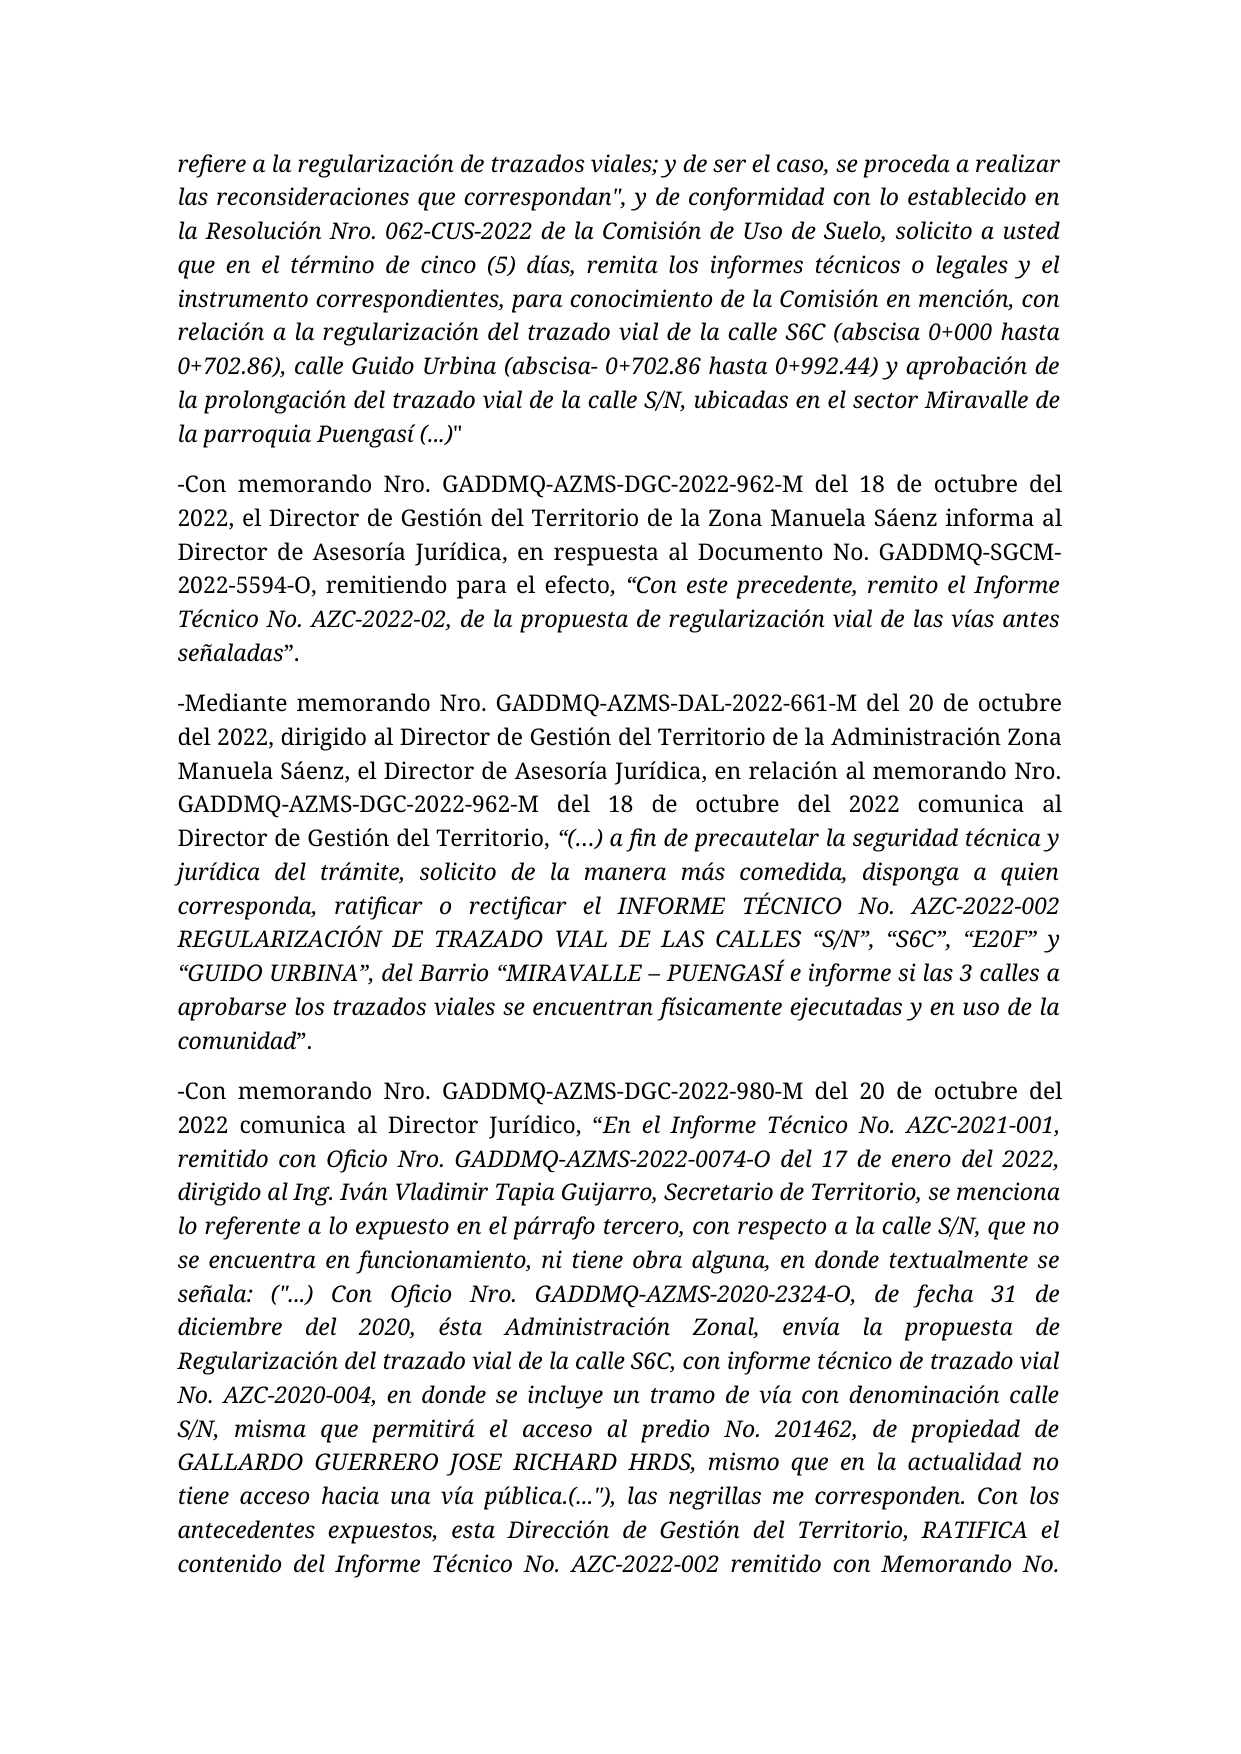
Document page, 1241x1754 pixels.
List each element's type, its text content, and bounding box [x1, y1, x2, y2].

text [177, 148, 1063, 449]
text -Con memorando Nro. GADDMQ-AZMS-DGC-2022-962-M del 18 de octubre del 2022, el Director de Gestión del Territorio de la Zona Manuela Sáenz informa al Director de Asesoría Jurídica, en respuesta al Documento No. GADDMQ-SGCM-2022-5594-O, remitiendo para el efecto, “Con este precedente, remito el Informe Técnico No. AZC-2022-02, de la propuesta de regularización vial de las vías antes señaladas”. [177, 468, 1063, 668]
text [177, 1075, 1063, 1579]
text -Mediante memorando Nro. GADDMQ-AZMS-DAL-2022-661-M del 20 de octubre del 2022, dirigido al Director de Gestión del Territorio de la Administración Zona Manuela Sáenz, el Director de Asesoría Jurídica, en relación al memorando Nro. GADDMQ-AZMS-DGC-2022-962-M del 18 de octubre del 2022 comunica al Director de Gestión del Territorio, “(…) a fin de precautelar la seguridad técnica y jurídica del trámite, solicito de la manera más comedida, disponga a quien corresponda, ratificar o rectificar el INFORME TÉCNICO No. AZC-2022-002 REGULARIZACIÓN DE TRAZADO VIAL DE LAS CALLES “S/N”, “S6C”, “E20F” y “GUIDO URBINA”, del Barrio “MIRAVALLE – PUENGASÍ e informe si las 3 calles a aprobarse los trazados viales se encuentran físicamente ejecutadas y en uso de la comunidad”. [177, 687, 1063, 1056]
